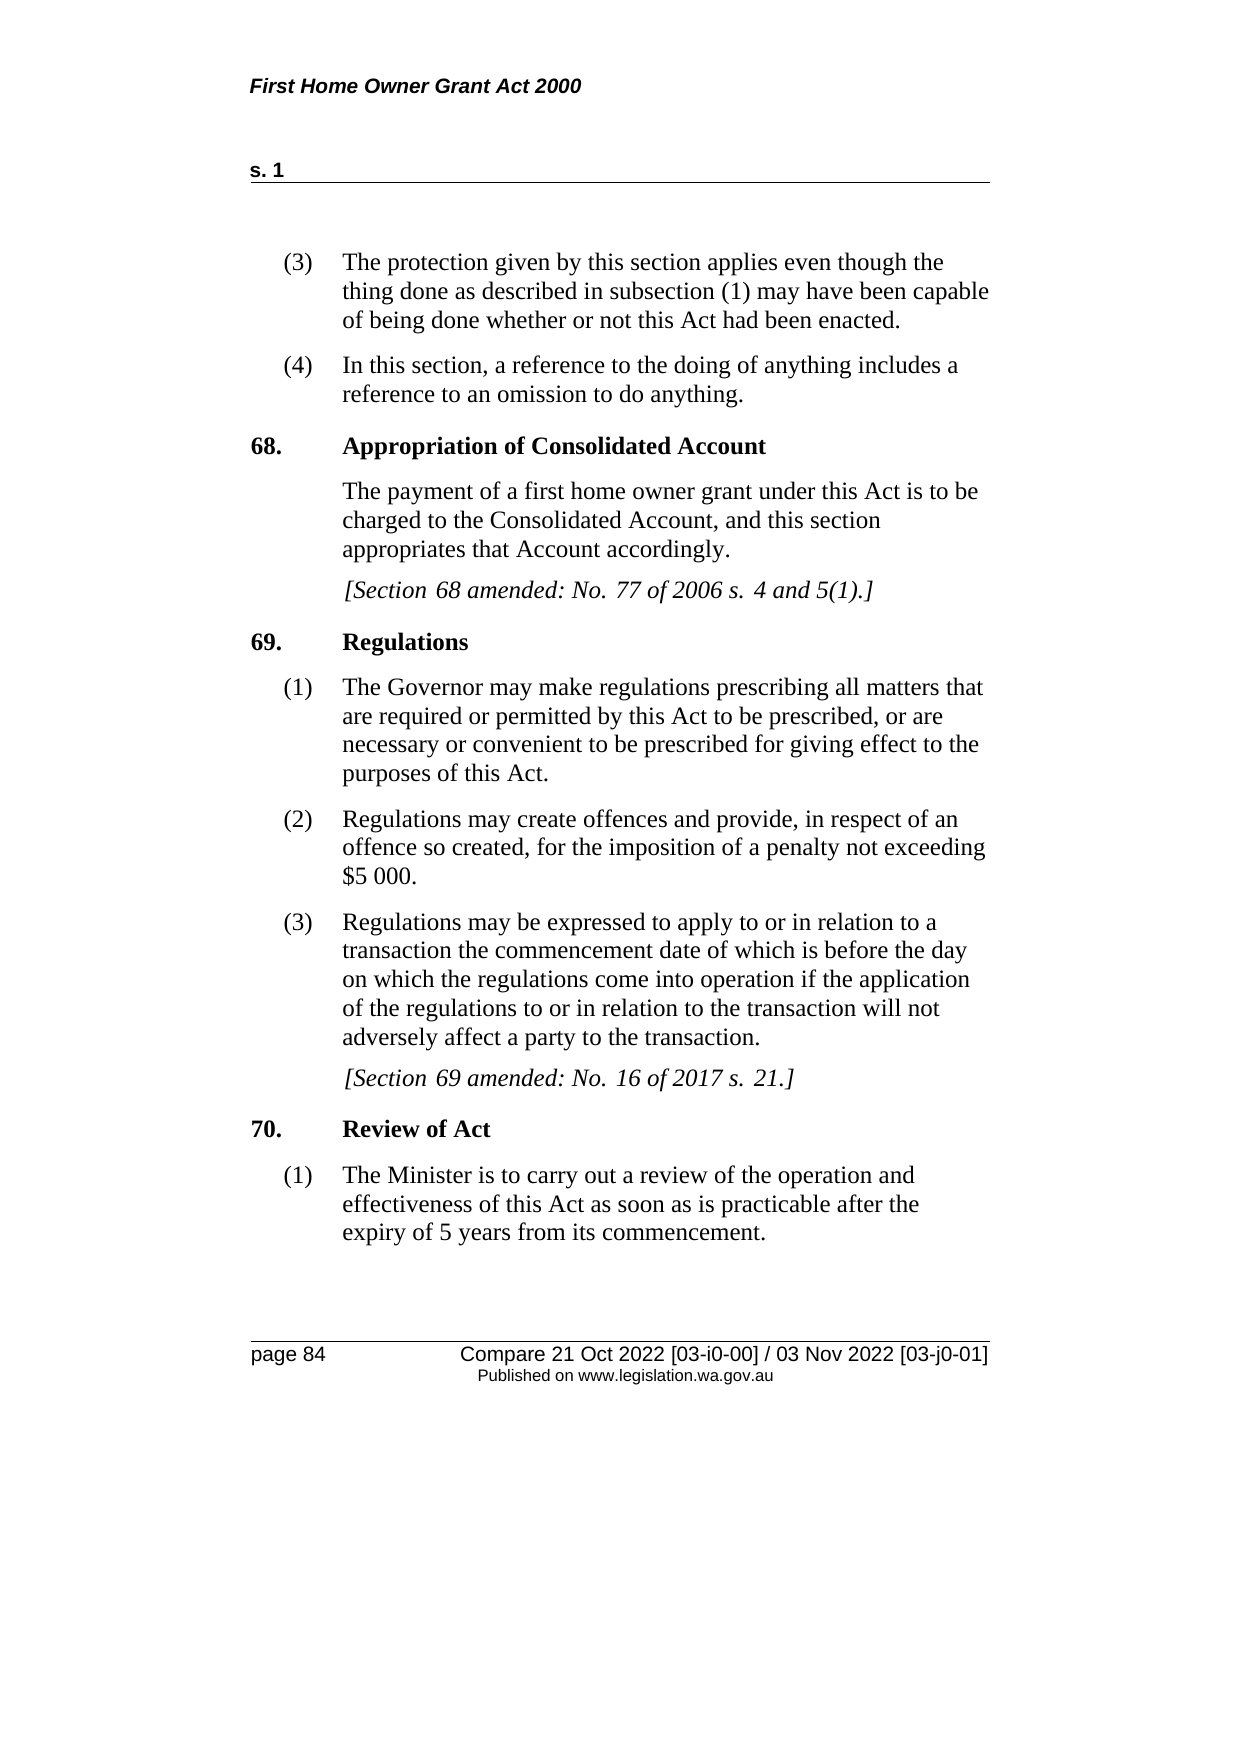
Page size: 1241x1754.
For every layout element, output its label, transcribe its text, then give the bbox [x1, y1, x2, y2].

text (3) Regulations may be expressed to apply to or in relation to a transaction the commencement date of which is before the day on which the regulations come into operation if the application of the regulations to or in relation to the transaction will not adversely affect a party to the transaction. [251, 907, 990, 1050]
text (4) In this section, a reference to the doing of anything includes a reference to an omission to do anything. [251, 350, 990, 408]
text (1) The Minister is to carry out a review of the operation and effectiveness of this Act as soon as is practicable after the expiry of 5 years from its commencement. [251, 1160, 990, 1246]
subtitle 70. Review of Act [251, 1114, 990, 1143]
text The payment of a first home owner grant under this Act is to be charged to the Consolidated Account, and this section appropriates that Account accordingly. [251, 476, 990, 562]
subtitle 68. Appropriation of Consolidated Account [251, 431, 990, 459]
text (3) The protection given by this section applies even though the thing done as described in subsection (1) may have been capable of being done whether or not this Act had been enacted. [251, 247, 990, 334]
text [Section 68 amended: No. 77 of 2006 s. 4 and 5(1).] [251, 575, 990, 604]
text (2) Regulations may create offences and provide, in respect of an offence so created, for the imposition of a penalty not exceeding $5 000. [251, 804, 990, 890]
subtitle 69. Regulations [251, 627, 990, 655]
text (1) The Governor may make regulations prescribing all matters that are required or permitted by this Act to be prescribed, or are necessary or convenient to be prescribed for giving effect to the purposes of this Act. [251, 672, 990, 787]
text [Section 69 amended: No. 16 of 2017 s. 21.] [251, 1063, 990, 1092]
